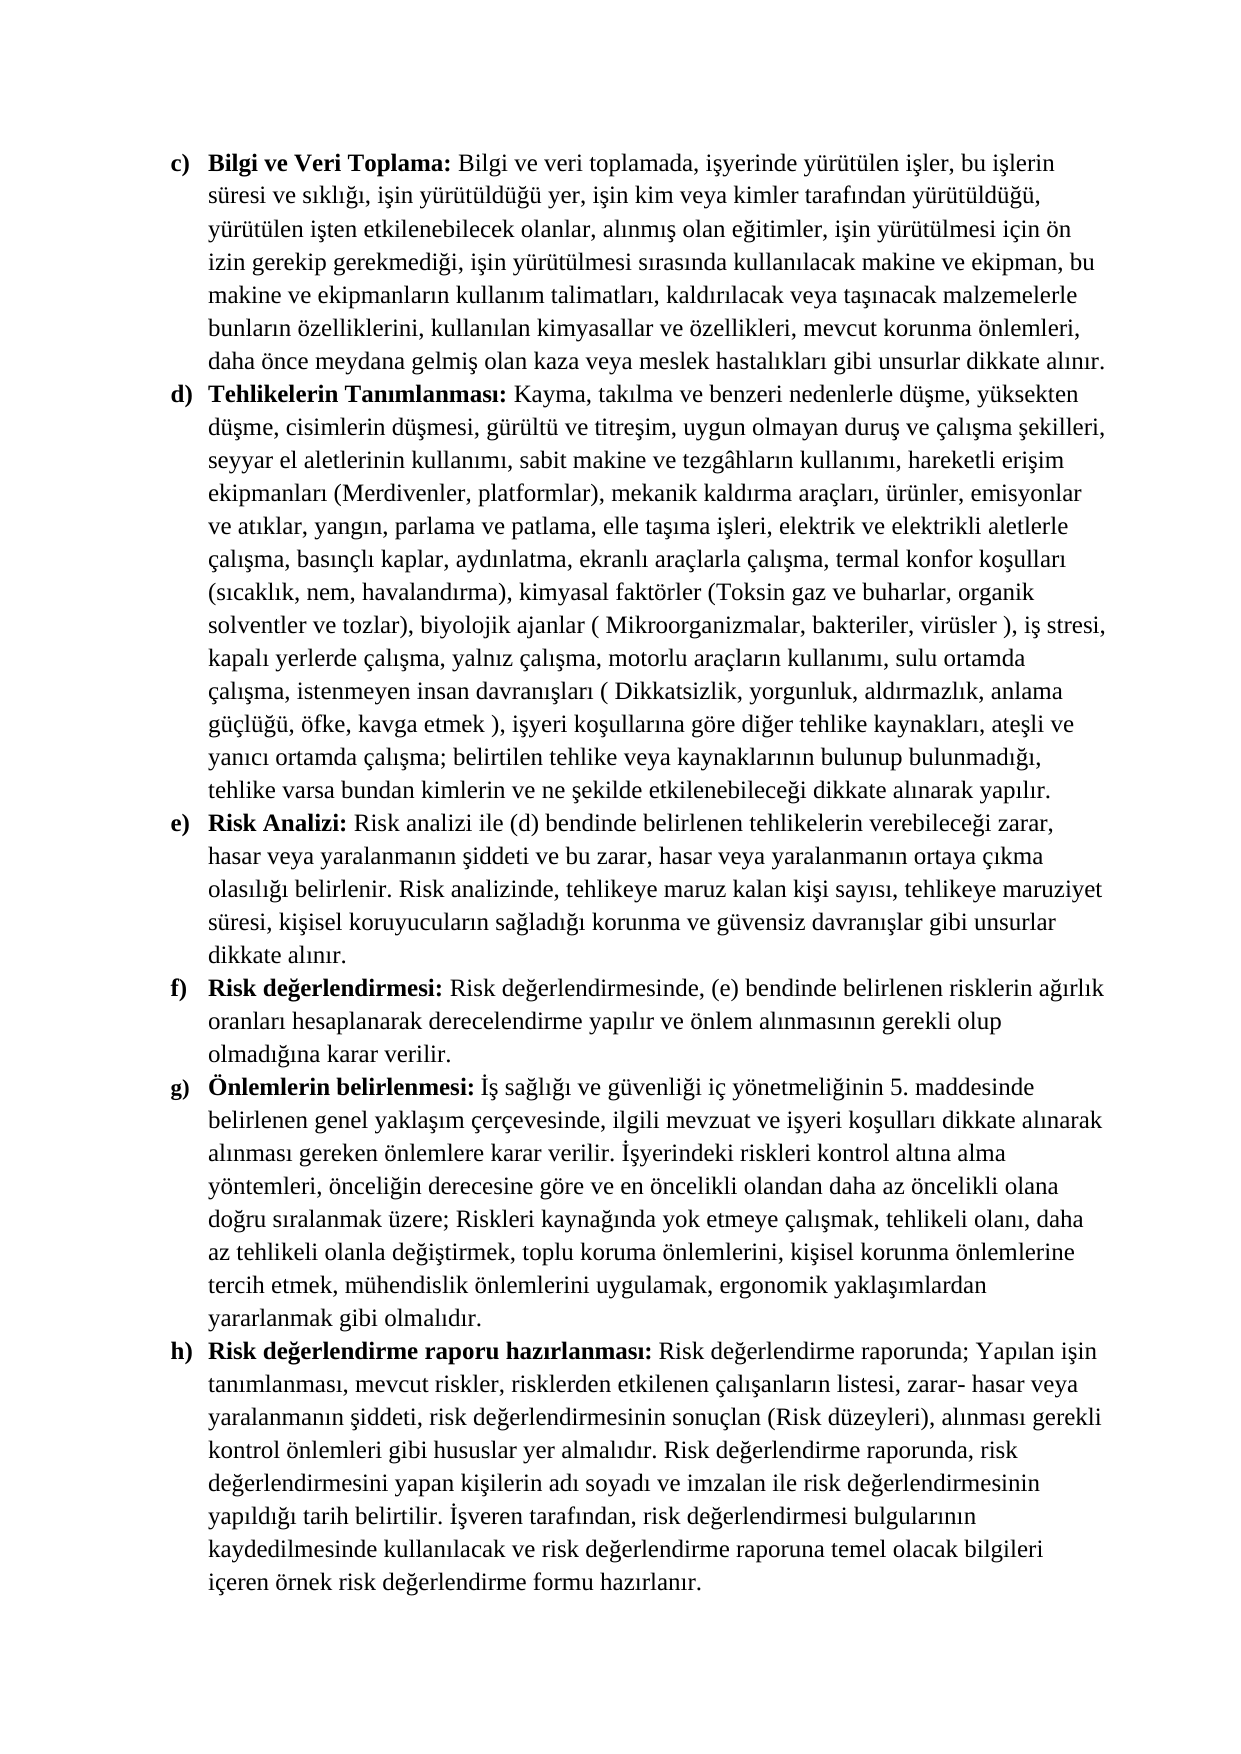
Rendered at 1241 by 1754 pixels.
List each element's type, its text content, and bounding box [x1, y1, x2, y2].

list Risk değerlendirme raporu hazırlanması: Risk değerlendirme raporunda; Yapılan işin tanımlanması, mevcut riskler, risklerden etkilenen çalışanların listesi, zarar- hasar veya yaralanmanın şiddeti, risk değerlendirmesinin sonuçlan (Risk düzeyleri), alınması gerekli kontrol önlemleri gibi hususlar yer almalıdır. Risk değerlendirme raporunda, risk değerlendirmesini yapan kişilerin adı soyadı ve imzalan ile risk değerlendirmesinin yapıldığı tarih belirtilir. İşveren tarafından, risk değerlendirmesi bulgularının kaydedilmesinde kullanılacak ve risk değerlendirme raporuna temel olacak bilgileri içeren örnek risk değerlendirme formu hazırlanır. [170, 1336, 1107, 1596]
list Bilgi ve Veri Toplama: Bilgi ve veri toplamada, işyerinde yürütülen işler, bu işlerin süresi ve sıklığı, işin yürütüldüğü yer, işin kim veya kimler tarafından yürütüldüğü, yürütülen işten etkilenebilecek olanlar, alınmış olan eğitimler, işin yürütülmesi için ön izin gerekip gerekmediği, işin yürütülmesi sırasında kullanılacak makine ve ekipman, bu makine ve ekipmanların kullanım talimatları, kaldırılacak veya taşınacak malzemelerle bunların özelliklerini, kullanılan kimyasallar ve özellikleri, mevcut korunma önlemleri, daha önce meydana gelmiş olan kaza veya meslek hastalıkları gibi unsurlar dikkate alınır. [170, 148, 1107, 374]
list Risk değerlendirmesi: Risk değerlendirmesinde, (e) bendinde belirlenen risklerin ağırlık oranları hesaplanarak derecelendirme yapılır ve önlem alınmasının gerekli olup olmadığına karar verilir. [170, 973, 1107, 1068]
list Risk Analizi: Risk analizi ile (d) bendinde belirlenen tehlikelerin verebileceği zarar, hasar veya yaralanmanın şiddeti ve bu zarar, hasar veya yaralanmanın ortaya çıkma olasılığı belirlenir. Risk analizinde, tehlikeye maruz kalan kişi sayısı, tehlikeye maruziyet süresi, kişisel koruyucuların sağladığı korunma ve güvensiz davranışlar gibi unsurlar dikkate alınır. [170, 808, 1107, 969]
list Tehlikelerin Tanımlanması: Kayma, takılma ve benzeri nedenlerle düşme, yüksekten düşme, cisimlerin düşmesi, gürültü ve titreşim, uygun olmayan duruş ve çalışma şekilleri, seyyar el aletlerinin kullanımı, sabit makine ve tezgâhların kullanımı, hareketli erişim ekipmanları (Merdivenler, platformlar), mekanik kaldırma araçları, ürünler, emisyonlar ve atıklar, yangın, parlama ve patlama, elle taşıma işleri, elektrik ve elektrikli aletlerle çalışma, basınçlı kaplar, aydınlatma, ekranlı araçlarla çalışma, termal konfor koşulları (sıcaklık, nem, havalandırma), kimyasal faktörler (Toksin gaz ve buharlar, organik solventler ve tozlar), biyolojik ajanlar ( Mikroorganizmalar, bakteriler, virüsler ), iş stresi, kapalı yerlerde çalışma, yalnız çalışma, motorlu araçların kullanımı, sulu ortamda çalışma, istenmeyen insan davranışları ( Dikkatsizlik, yorgunluk, aldırmazlık, anlama güçlüğü, öfke, kavga etmek ), işyeri koşullarına göre diğer tehlike kaynakları, ateşli ve yanıcı ortamda çalışma; belirtilen tehlike veya kaynaklarının bulunup bulunmadığı, tehlike varsa bundan kimlerin ve ne şekilde etkilenebileceği dikkate alınarak yapılır. [170, 379, 1107, 804]
list Önlemlerin belirlenmesi: İş sağlığı ve güvenliği iç yönetmeliğinin 5. maddesinde belirlenen genel yaklaşım çerçevesinde, ilgili mevzuat ve işyeri koşulları dikkate alınarak alınması gereken önlemlere karar verilir. İşyerindeki riskleri kontrol altına alma yöntemleri, önceliğin derecesine göre ve en öncelikli olandan daha az öncelikli olana doğru sıralanmak üzere; Riskleri kaynağında yok etmeye çalışmak, tehlikeli olanı, daha az tehlikeli olanla değiştirmek, toplu koruma önlemlerini, kişisel korunma önlemlerine tercih etmek, mühendislik önlemlerini uygulamak, ergonomik yaklaşımlardan yararlanmak gibi olmalıdır. [170, 1072, 1107, 1332]
